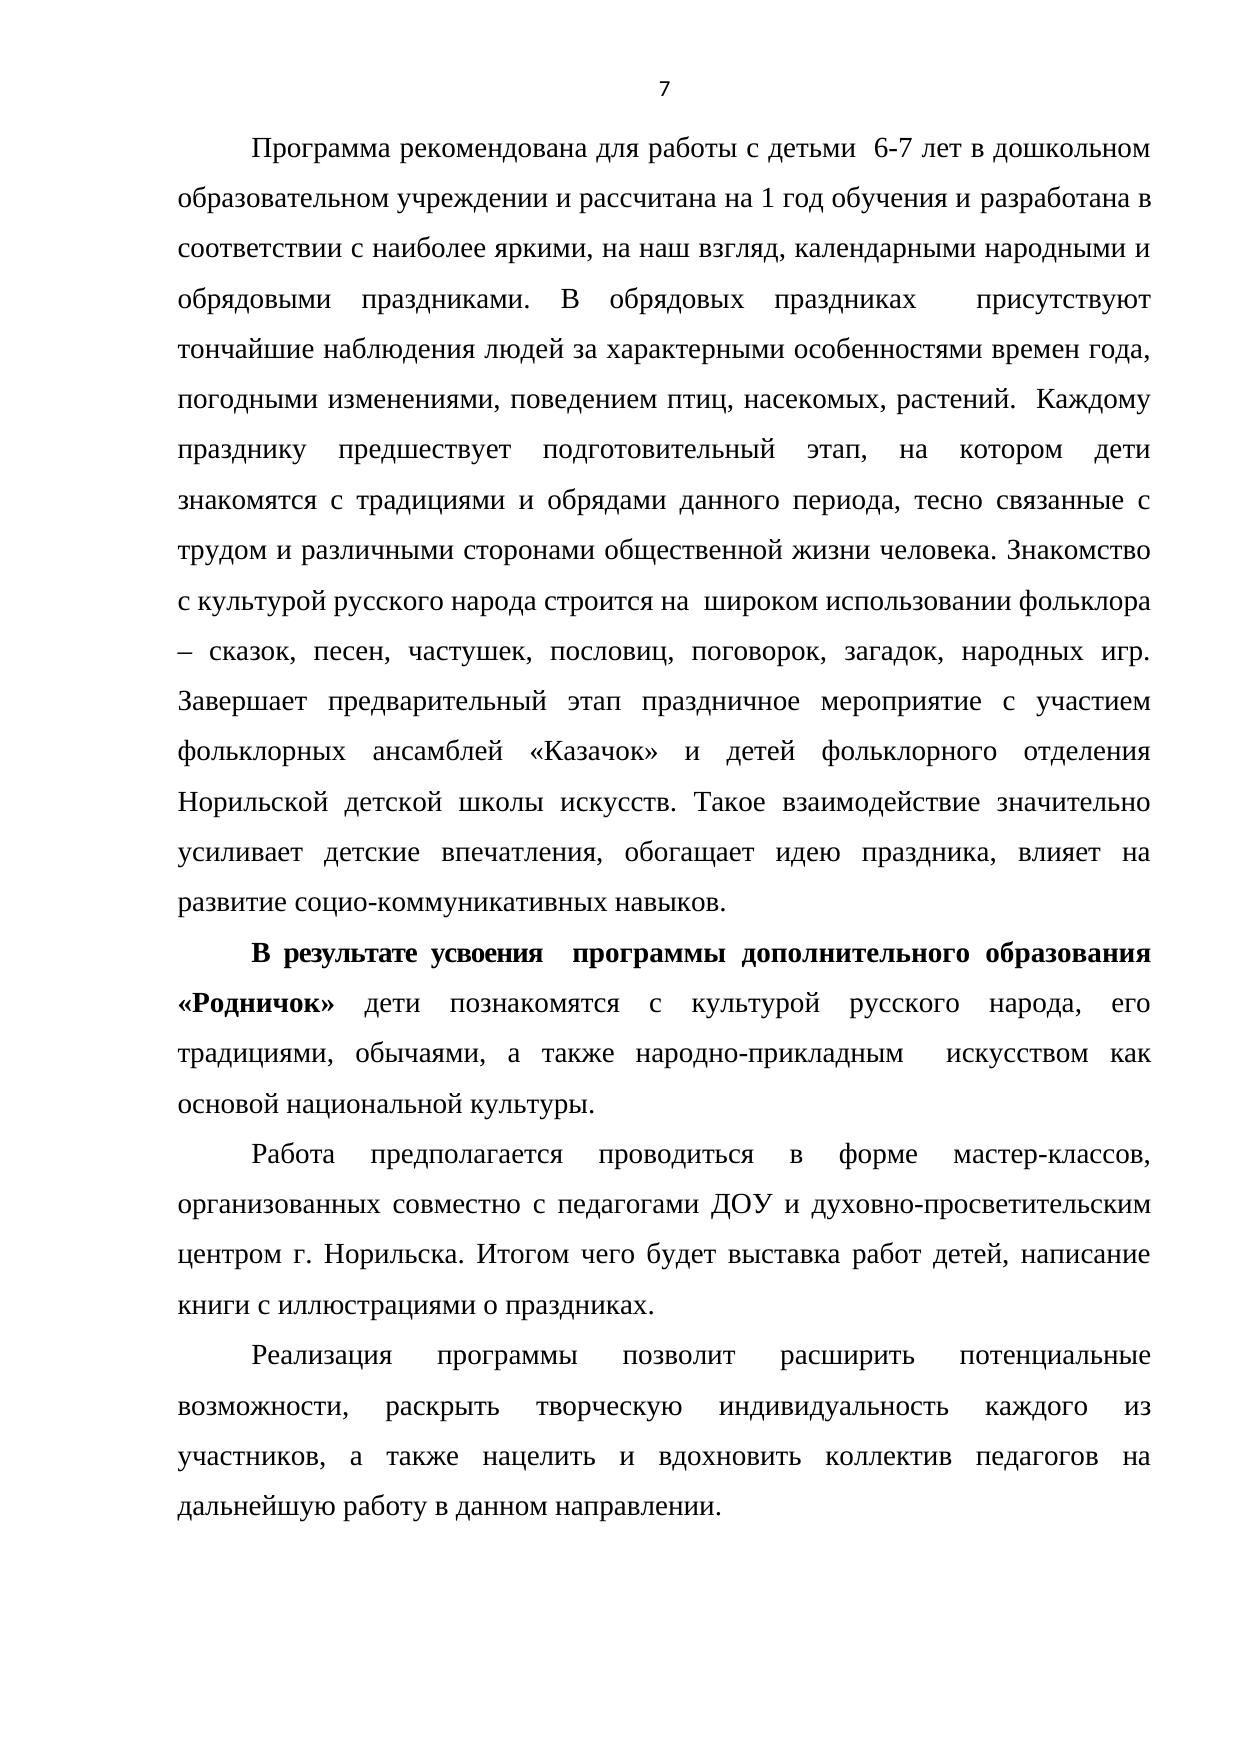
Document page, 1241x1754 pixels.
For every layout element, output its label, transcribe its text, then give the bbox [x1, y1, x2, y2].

text Реализация программы позволит расширить потенциальные возможности, раскрыть творческую индивидуальность каждого из участников, а также нацелить и вдохновить коллектив педагогов на дальнейшую работу в данном направлении. [177, 1337, 1152, 1522]
text Программа рекомендована для работы с детьми 6-7 лет в дошкольном образовательном учреждении и рассчитана на 1 год обучения и разработана в соответствии с наиболее яркими, на наш взгляд, календарными народными и обрядовыми праздниками. В обрядовых праздниках присутствуют тончайшие наблюдения людей за характерными особенностями времен года, погодными изменениями, поведением птиц, насекомых, растений. Каждому празднику предшествует подготовительный этап, на котором дети знакомятся с традициями и обрядами данного периода, тесно связанные с трудом и различными сторонами общественной жизни человека. Знакомство с культурой русского народа строится на широком использовании фольклора – сказок, песен, частушек, пословиц, поговорок, загадок, народных игр. Завершает предварительный этап праздничное мероприятие с участием фольклорных ансамблей «Казачок» и детей фольклорного отделения Норильской детской школы искусств. Такое взаимодействие значительно усиливает детские впечатления, обогащает идею праздника, влияет на развитие социо-коммуникативных навыков. [177, 130, 1152, 918]
text В результате усвоения программы дополнительного образования «Родничок» дети познакомятся с культурой русского народа, его традициями, обычаями, а также народно-прикладным искусством как основой национальной культуры. [177, 935, 1152, 1119]
text Работа предполагается проводиться в форме мастер-классов, организованных совместно с педагогами ДОУ и духовно-просветительским центром г. Норильска. Итогом чего будет выставка работ детей, написание книги с иллюстрациями о праздниках. [177, 1136, 1152, 1321]
